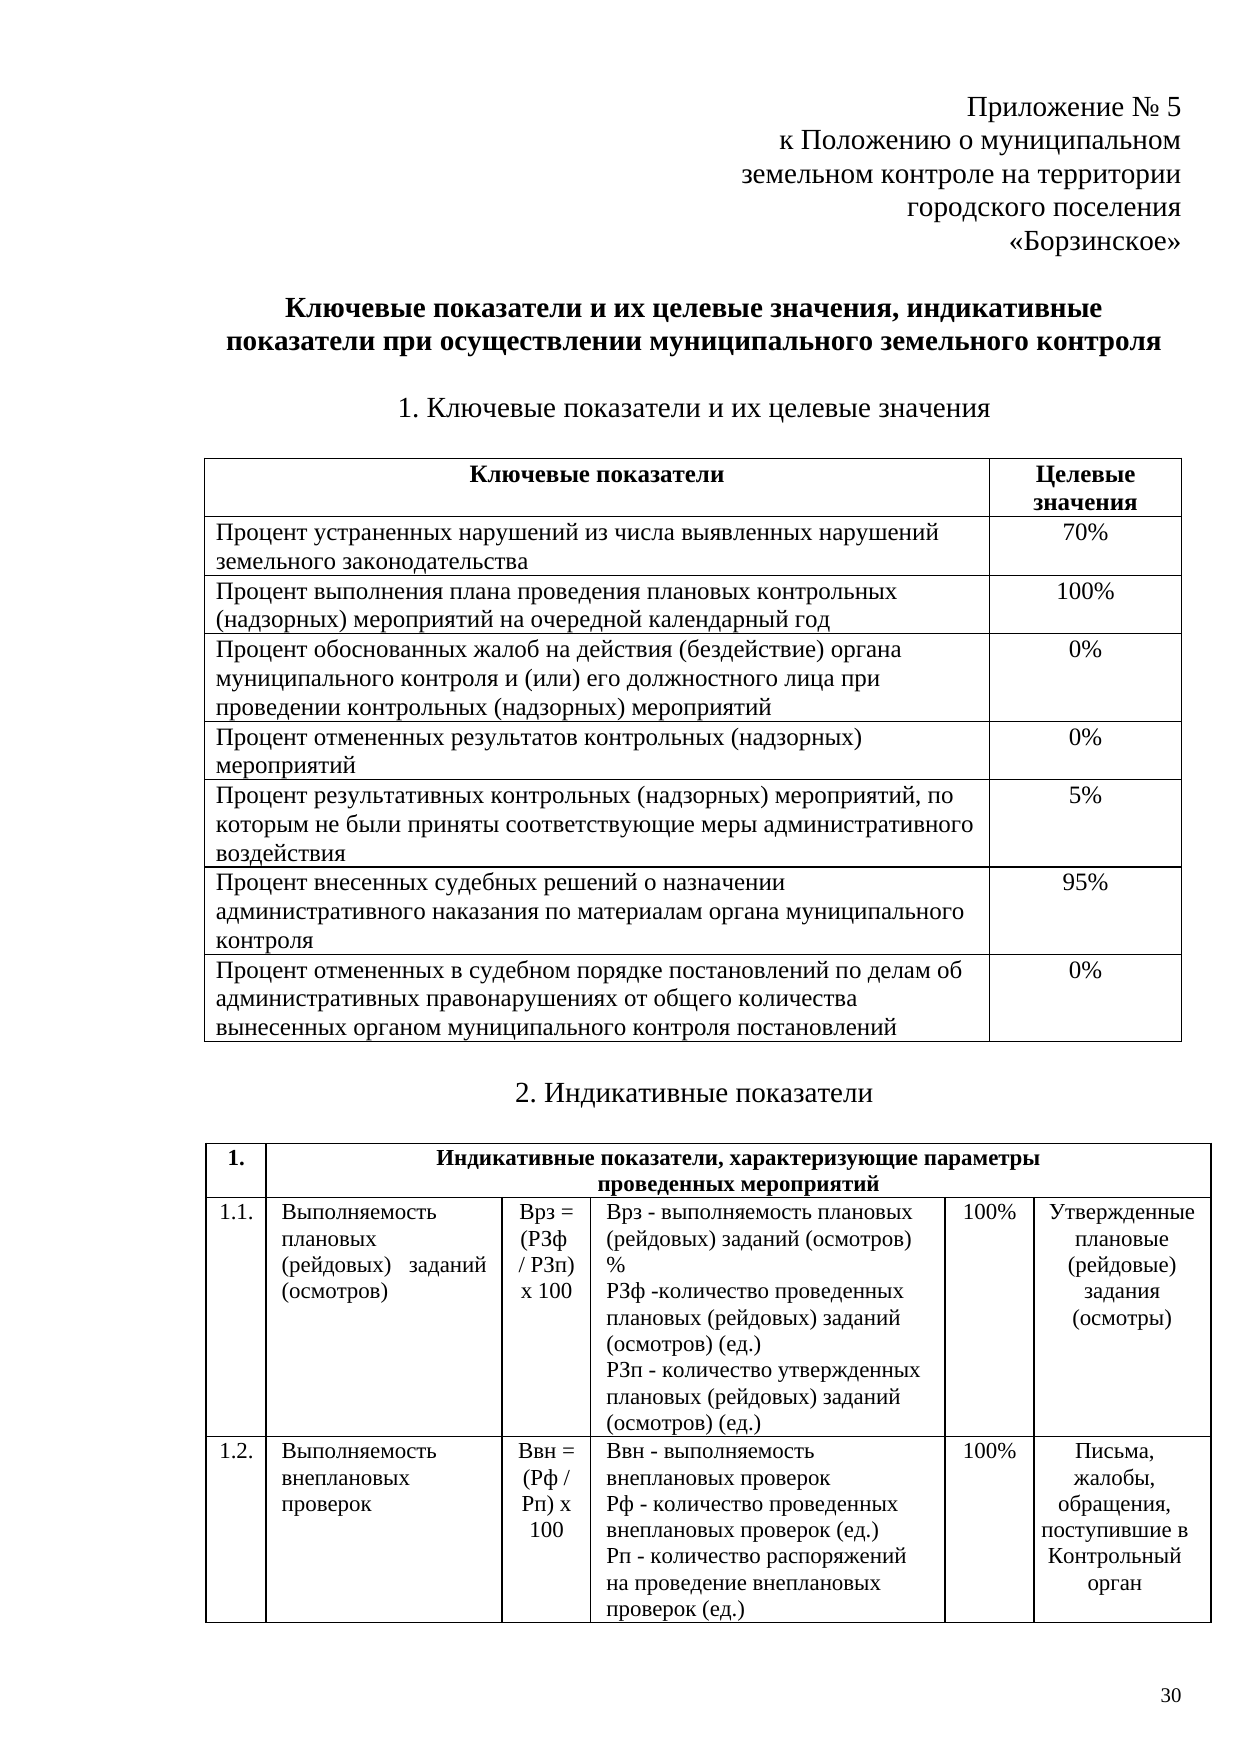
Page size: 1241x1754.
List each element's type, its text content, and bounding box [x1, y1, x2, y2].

table_cell 70% [990, 517, 1181, 575]
table_cell Процент отмененных в судебном порядке постановлений по делам об административных правонарушениях от общего количества вынесенных органом муниципального контроля постановлений [205, 955, 989, 1041]
text Приложение № 5 [738, 89, 1181, 122]
table_cell 5% [990, 780, 1181, 866]
text 2. Индикативные показатели [207, 1076, 1181, 1109]
table_cell Процент устраненных нарушений из числа выявленных нарушений земельного законодательства [205, 517, 989, 575]
table_header Индикативные показатели, характеризующие параметры проведенных мероприятий [267, 1144, 1210, 1197]
list Ключевые показатели и их целевые значения, индикативные показатели при осуществлении муниципального земельного контроля [207, 290, 1181, 357]
table_cell 1.2. [207, 1437, 265, 1622]
table_cell Врз - выполняемость плановых (рейдовых) заданий (осмотров) % РЗф -количество проведенных плановых (рейдовых) заданий (осмотров) (ед.) РЗп - количество утвержденных плановых (рейдовых) заданий (осмотров) (ед.) [591, 1198, 944, 1436]
table_cell Выполняемость внеплановых проверок [267, 1437, 501, 1622]
table_cell Процент обоснованных жалоб на действия (бездействие) органа муниципального контроля и (или) его должностного лица при проведении контрольных (надзорных) мероприятий [205, 634, 989, 721]
table_cell 0% [990, 722, 1181, 779]
table_cell Утвержденные плановые (рейдовые) задания (осмотры) [1035, 1198, 1210, 1436]
text городского поселения «Борзинское» [738, 189, 1181, 256]
table_header 1. [207, 1144, 265, 1197]
table_cell Процент внесенных судебных решений о назначении административного наказания по материалам органа муниципального контроля [205, 868, 989, 954]
table_cell Выполняемость плановых (рейдовых) заданий (осмотров) [267, 1198, 501, 1436]
list 1. Ключевые показатели и их целевые значения [207, 391, 1181, 424]
table_header Целевые значения [990, 459, 1181, 516]
table_header Ключевые показатели [205, 459, 989, 516]
text земельном контроле на территории [738, 156, 1181, 189]
table_cell 100% [990, 576, 1181, 633]
table_cell Письма, жалобы, обращения, поступившие в Контрольный орган [1035, 1437, 1210, 1622]
table_cell 95% [990, 868, 1181, 954]
table_cell 100% [946, 1198, 1033, 1436]
table_cell 0% [990, 634, 1181, 721]
table_cell Процент результативных контрольных (надзорных) мероприятий, по которым не были приняты соответствующие меры административного воздействия [205, 780, 989, 866]
table_cell Врз = (РЗф / РЗп) x 100 [503, 1198, 590, 1436]
table_cell 100% [946, 1437, 1033, 1622]
text к Положению о муниципальном [738, 122, 1181, 156]
table_cell Ввн = (Рф / Рп) x 100 [503, 1437, 590, 1622]
table_cell Ввн - выполняемость внеплановых проверок Рф - количество проведенных внеплановых проверок (ед.) Рп - количество распоряжений на проведение внеплановых проверок (ед.) [591, 1437, 944, 1622]
table_cell 0% [990, 955, 1181, 1041]
table_cell Процент отмененных результатов контрольных (надзорных) мероприятий [205, 722, 989, 779]
table_cell 1.1. [207, 1198, 265, 1436]
table_cell Процент выполнения плана проведения плановых контрольных (надзорных) мероприятий на очередной календарный год [205, 576, 989, 633]
